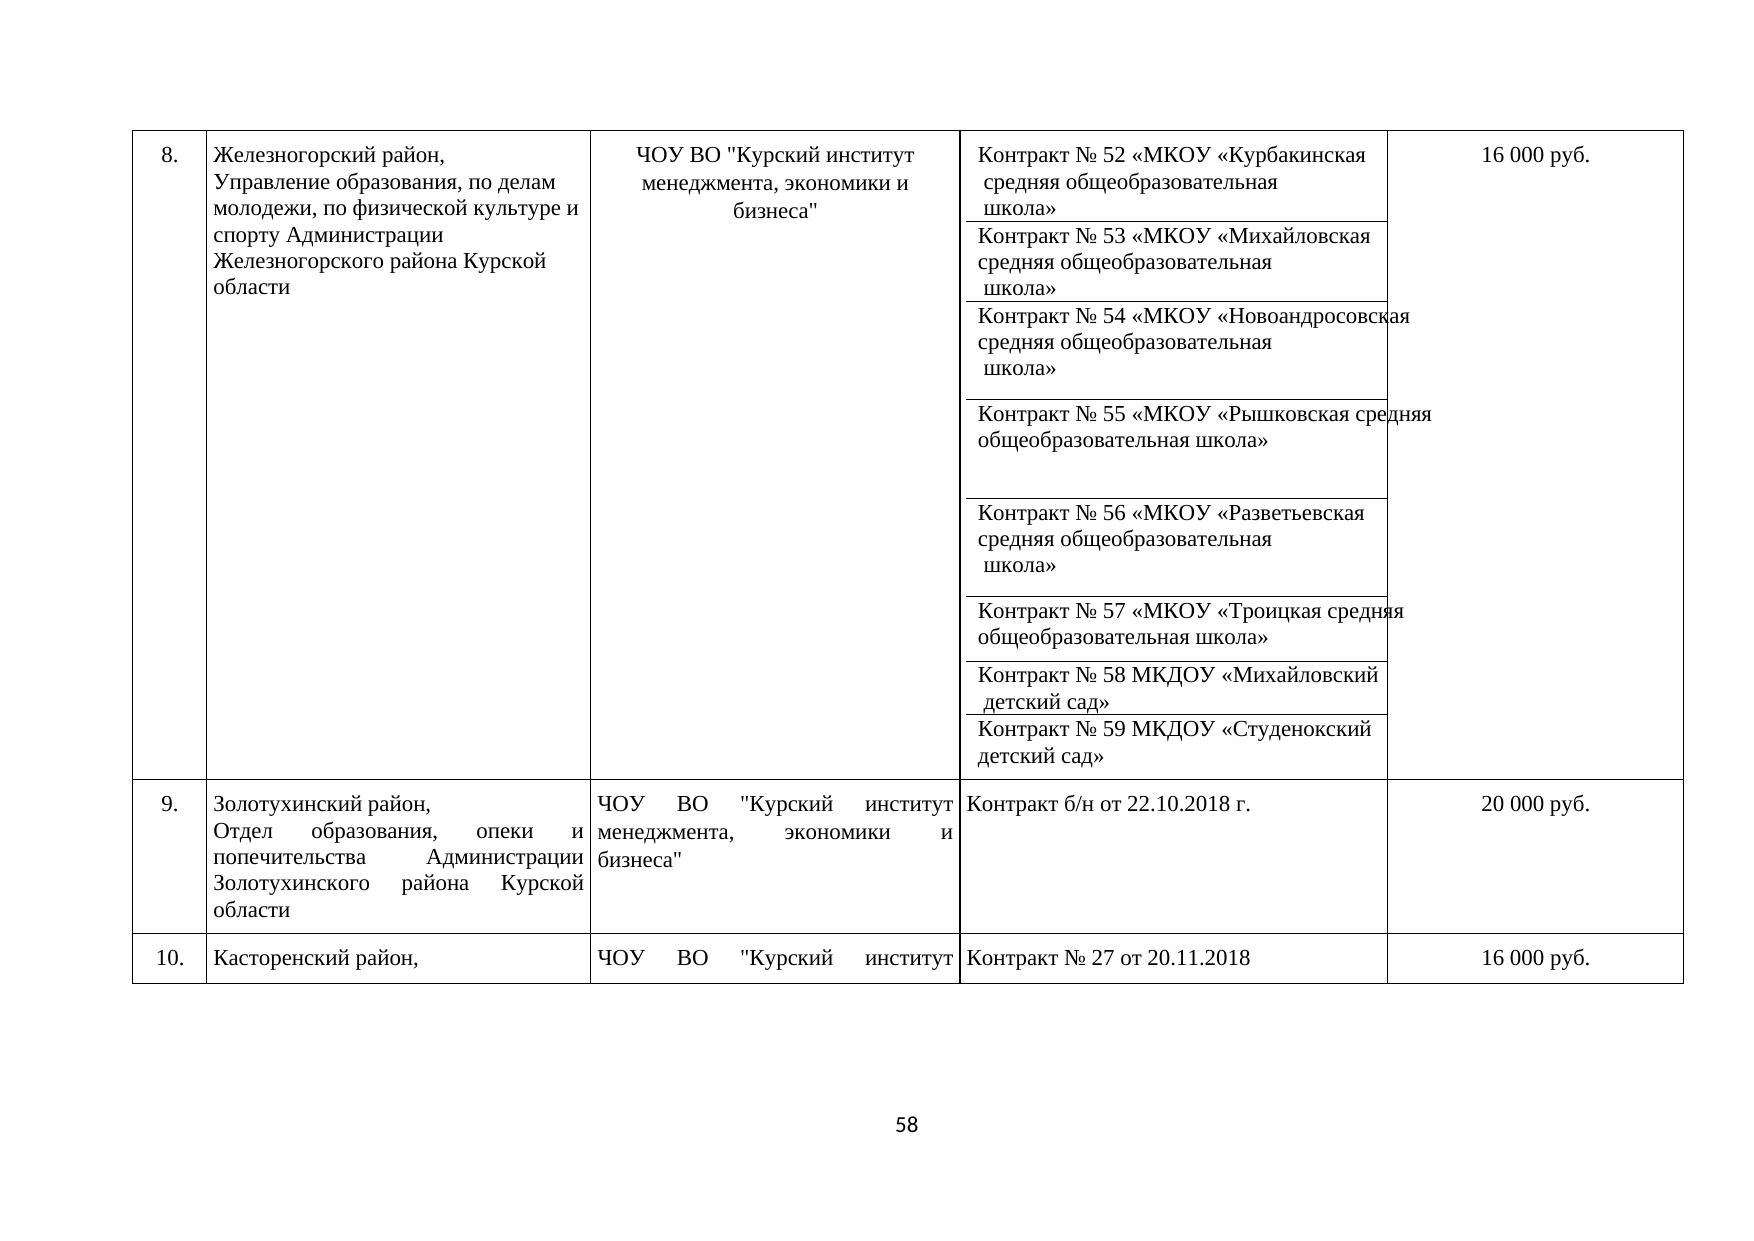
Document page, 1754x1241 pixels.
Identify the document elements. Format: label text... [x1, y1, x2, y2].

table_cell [207, 934, 590, 983]
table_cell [961, 934, 1387, 983]
table_cell 20 000 руб. [1388, 780, 1683, 933]
table_cell ЧОУ ВО "Курский институт менеджмента, экономики и бизнеса" [591, 780, 959, 933]
table_cell [961, 131, 1387, 779]
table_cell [591, 934, 959, 983]
table_cell 8. [133, 131, 206, 779]
table_cell 10. [133, 934, 206, 983]
table_cell 16 000 руб. [1388, 131, 1683, 779]
table_cell Железногорский район, Управление образования, по делам молодежи, по физической культуре и спорту Администрации Железногорского района Курской области [207, 131, 590, 779]
table_cell Контракт б/н от 22.10.2018 г. [961, 780, 1387, 933]
table_cell 9. [133, 780, 206, 933]
table_cell Золотухинский район, Отдел образования, опеки и попечительства Администрации Золотухинского района Курской области [207, 780, 590, 933]
table_cell 16 000 руб. [1388, 934, 1683, 983]
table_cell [591, 131, 959, 779]
